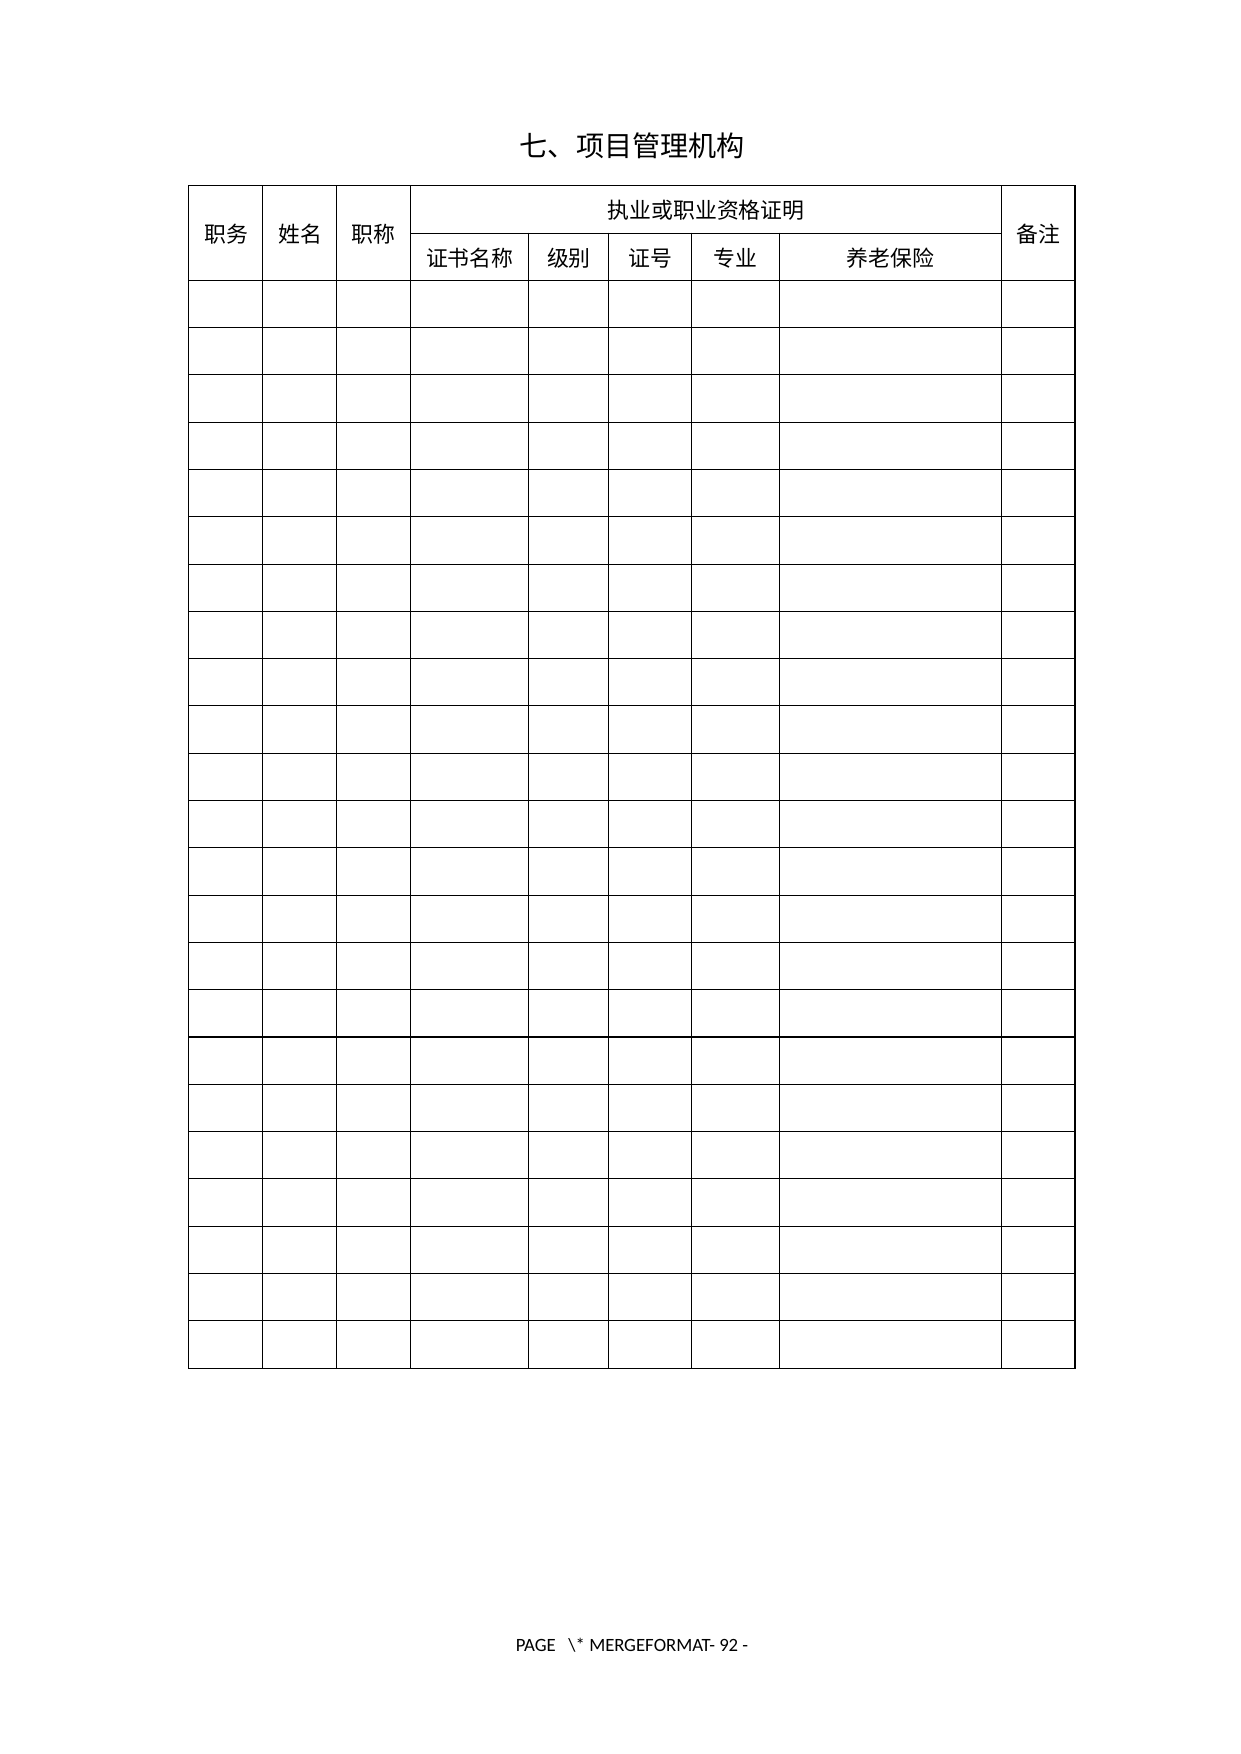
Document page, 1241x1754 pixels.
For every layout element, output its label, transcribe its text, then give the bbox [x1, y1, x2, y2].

table_cell [189, 659, 262, 705]
table_cell [692, 896, 779, 942]
table_cell [337, 517, 410, 563]
table_cell [263, 1132, 336, 1178]
table_cell [609, 801, 691, 847]
table_cell [189, 470, 262, 516]
table_cell [780, 1132, 1001, 1178]
table_cell [189, 612, 262, 658]
table_cell [337, 281, 410, 327]
table_cell [692, 1132, 779, 1178]
table_cell [263, 801, 336, 847]
table_cell [263, 517, 336, 563]
table_cell [609, 990, 691, 1036]
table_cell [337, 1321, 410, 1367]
table_cell [529, 1132, 608, 1178]
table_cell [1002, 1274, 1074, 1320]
table_cell [529, 659, 608, 705]
table_cell [780, 990, 1001, 1036]
table_cell [609, 659, 691, 705]
table_cell [1002, 423, 1074, 469]
table_cell [1002, 943, 1074, 989]
table_cell [411, 328, 528, 374]
table_cell [263, 1179, 336, 1226]
table_cell [780, 423, 1001, 469]
table_cell [1002, 1132, 1074, 1178]
table_cell [529, 943, 608, 989]
table_cell [609, 943, 691, 989]
table_cell [189, 896, 262, 942]
table_cell [337, 990, 410, 1036]
table_cell [609, 565, 691, 611]
table_cell [411, 470, 528, 516]
table_cell [529, 848, 608, 894]
table_cell [692, 943, 779, 989]
table_header 职称 [337, 186, 410, 280]
table_cell [1002, 565, 1074, 611]
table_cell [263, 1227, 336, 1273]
table_cell [263, 943, 336, 989]
table_cell [692, 754, 779, 800]
table_cell [337, 706, 410, 753]
table_cell 养老保险 [780, 234, 1001, 280]
table_cell [263, 896, 336, 942]
table_cell [1002, 1085, 1074, 1131]
table_cell [609, 1038, 691, 1084]
table_cell [609, 328, 691, 374]
table_cell [692, 565, 779, 611]
table_cell [337, 1132, 410, 1178]
table_cell [189, 706, 262, 753]
table_cell [411, 281, 528, 327]
table_cell [529, 375, 608, 422]
table_cell [780, 943, 1001, 989]
table_cell [189, 754, 262, 800]
table_cell [411, 517, 528, 563]
table_cell [529, 1085, 608, 1131]
table_cell [692, 706, 779, 753]
table_cell [780, 281, 1001, 327]
table_cell [411, 990, 528, 1036]
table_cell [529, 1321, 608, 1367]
table_cell [337, 612, 410, 658]
table_cell [692, 801, 779, 847]
table_cell [529, 423, 608, 469]
table_cell [1002, 1179, 1074, 1226]
table_cell [529, 1038, 608, 1084]
table_cell [411, 1132, 528, 1178]
table_cell [411, 565, 528, 611]
table_cell [337, 801, 410, 847]
table_cell [337, 754, 410, 800]
table_cell [189, 1227, 262, 1273]
table_cell [609, 1085, 691, 1131]
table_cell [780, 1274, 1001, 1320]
table_cell [692, 1085, 779, 1131]
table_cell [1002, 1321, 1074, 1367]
table_cell 专业 [692, 234, 779, 280]
table_cell [263, 706, 336, 753]
table_cell [189, 943, 262, 989]
text 七、项目管理机构 [148, 124, 1116, 165]
table_cell [780, 612, 1001, 658]
table_cell [692, 612, 779, 658]
table_cell [1002, 281, 1074, 327]
table_cell [411, 1085, 528, 1131]
table_cell [780, 848, 1001, 894]
table_cell [692, 990, 779, 1036]
table_cell [189, 375, 262, 422]
table_cell [529, 801, 608, 847]
table_header 姓名 [263, 186, 336, 280]
table_cell [337, 375, 410, 422]
table_cell [780, 1038, 1001, 1084]
table_cell [411, 612, 528, 658]
table_cell [189, 281, 262, 327]
table_cell [263, 328, 336, 374]
table_cell [189, 328, 262, 374]
table_cell [609, 423, 691, 469]
table_cell [692, 375, 779, 422]
table_cell 级别 [529, 234, 608, 280]
table_cell [337, 659, 410, 705]
table_cell [1002, 754, 1074, 800]
table_cell [1002, 517, 1074, 563]
table_cell [411, 848, 528, 894]
table_cell [529, 612, 608, 658]
table_cell [692, 423, 779, 469]
table_cell [609, 470, 691, 516]
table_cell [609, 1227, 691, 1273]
table_cell [1002, 801, 1074, 847]
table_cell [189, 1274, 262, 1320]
table_cell [411, 896, 528, 942]
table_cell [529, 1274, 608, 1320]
table_cell [337, 848, 410, 894]
table_cell [529, 896, 608, 942]
table_cell [337, 1179, 410, 1226]
table_cell 证书名称 [411, 234, 528, 280]
table_cell [411, 801, 528, 847]
table_cell [692, 470, 779, 516]
table_cell [1002, 328, 1074, 374]
table_cell [189, 1085, 262, 1131]
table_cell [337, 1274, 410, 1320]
table_cell [411, 754, 528, 800]
table_cell [189, 1132, 262, 1178]
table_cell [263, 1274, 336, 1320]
table_cell [337, 470, 410, 516]
table_cell [1002, 706, 1074, 753]
table_cell [609, 517, 691, 563]
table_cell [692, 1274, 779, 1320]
table_cell [1002, 659, 1074, 705]
table_cell [189, 1179, 262, 1226]
table_cell [411, 706, 528, 753]
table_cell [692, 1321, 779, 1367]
table_cell [609, 1132, 691, 1178]
table_cell [692, 328, 779, 374]
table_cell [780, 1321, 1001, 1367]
table_cell [1002, 1038, 1074, 1084]
table_cell [263, 659, 336, 705]
table_cell [263, 470, 336, 516]
table_cell [263, 375, 336, 422]
table_cell [263, 1085, 336, 1131]
table_header 职务 [189, 186, 262, 280]
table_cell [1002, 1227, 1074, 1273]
table_cell [189, 517, 262, 563]
table_cell [780, 375, 1001, 422]
table_cell [263, 990, 336, 1036]
table_cell [411, 1038, 528, 1084]
table_cell [529, 517, 608, 563]
table_cell [609, 281, 691, 327]
table_cell [411, 423, 528, 469]
table_cell [1002, 990, 1074, 1036]
table_cell [263, 565, 336, 611]
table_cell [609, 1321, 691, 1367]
table_cell [411, 943, 528, 989]
table_cell [609, 754, 691, 800]
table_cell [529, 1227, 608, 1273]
table_cell [692, 659, 779, 705]
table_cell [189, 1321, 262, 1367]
table_cell [609, 375, 691, 422]
table_cell [263, 612, 336, 658]
table_cell [780, 1179, 1001, 1226]
table_cell [263, 281, 336, 327]
table_cell [692, 281, 779, 327]
table_cell [529, 470, 608, 516]
table_cell [780, 1085, 1001, 1131]
table_cell [189, 990, 262, 1036]
table_cell [1002, 612, 1074, 658]
table_cell [529, 1179, 608, 1226]
table_cell [692, 1038, 779, 1084]
table_cell [529, 754, 608, 800]
table_cell [263, 1038, 336, 1084]
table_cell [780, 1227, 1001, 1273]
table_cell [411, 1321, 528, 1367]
table_cell [189, 801, 262, 847]
table_cell [189, 423, 262, 469]
table_cell [1002, 896, 1074, 942]
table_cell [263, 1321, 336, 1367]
table_cell [780, 801, 1001, 847]
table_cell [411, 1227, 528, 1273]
table_cell [337, 565, 410, 611]
table_cell [780, 517, 1001, 563]
table_cell [529, 328, 608, 374]
table_cell [780, 896, 1001, 942]
table_cell [609, 612, 691, 658]
table_cell [337, 328, 410, 374]
table_cell [189, 565, 262, 611]
table_cell [529, 990, 608, 1036]
table_cell [1002, 470, 1074, 516]
table_cell [780, 328, 1001, 374]
table_cell [189, 1038, 262, 1084]
table_cell [1002, 375, 1074, 422]
table_cell [780, 754, 1001, 800]
table_cell [263, 848, 336, 894]
table_header 备注 [1002, 186, 1074, 280]
table_cell [692, 1179, 779, 1226]
table_cell [411, 1179, 528, 1226]
table_cell [692, 848, 779, 894]
table_cell [529, 565, 608, 611]
table_cell [780, 659, 1001, 705]
table_cell [411, 375, 528, 422]
table_cell [609, 1179, 691, 1226]
table_cell [609, 706, 691, 753]
table_cell [529, 281, 608, 327]
table_cell [337, 943, 410, 989]
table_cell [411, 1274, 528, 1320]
table_cell [337, 423, 410, 469]
table_cell [263, 423, 336, 469]
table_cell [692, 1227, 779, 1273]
table_cell 证号 [609, 234, 691, 280]
table_cell [411, 659, 528, 705]
table_cell [1002, 848, 1074, 894]
table_cell [780, 706, 1001, 753]
table_cell [780, 470, 1001, 516]
table_cell [692, 517, 779, 563]
table_cell [609, 848, 691, 894]
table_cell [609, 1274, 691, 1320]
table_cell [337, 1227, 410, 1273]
table_cell [609, 896, 691, 942]
table_cell [337, 1085, 410, 1131]
table_cell [337, 896, 410, 942]
table_cell [780, 565, 1001, 611]
table_cell [263, 754, 336, 800]
table_cell [337, 1038, 410, 1084]
table_cell [189, 848, 262, 894]
table_cell [529, 706, 608, 753]
table_header 执业或职业资格证明 [411, 186, 1001, 232]
